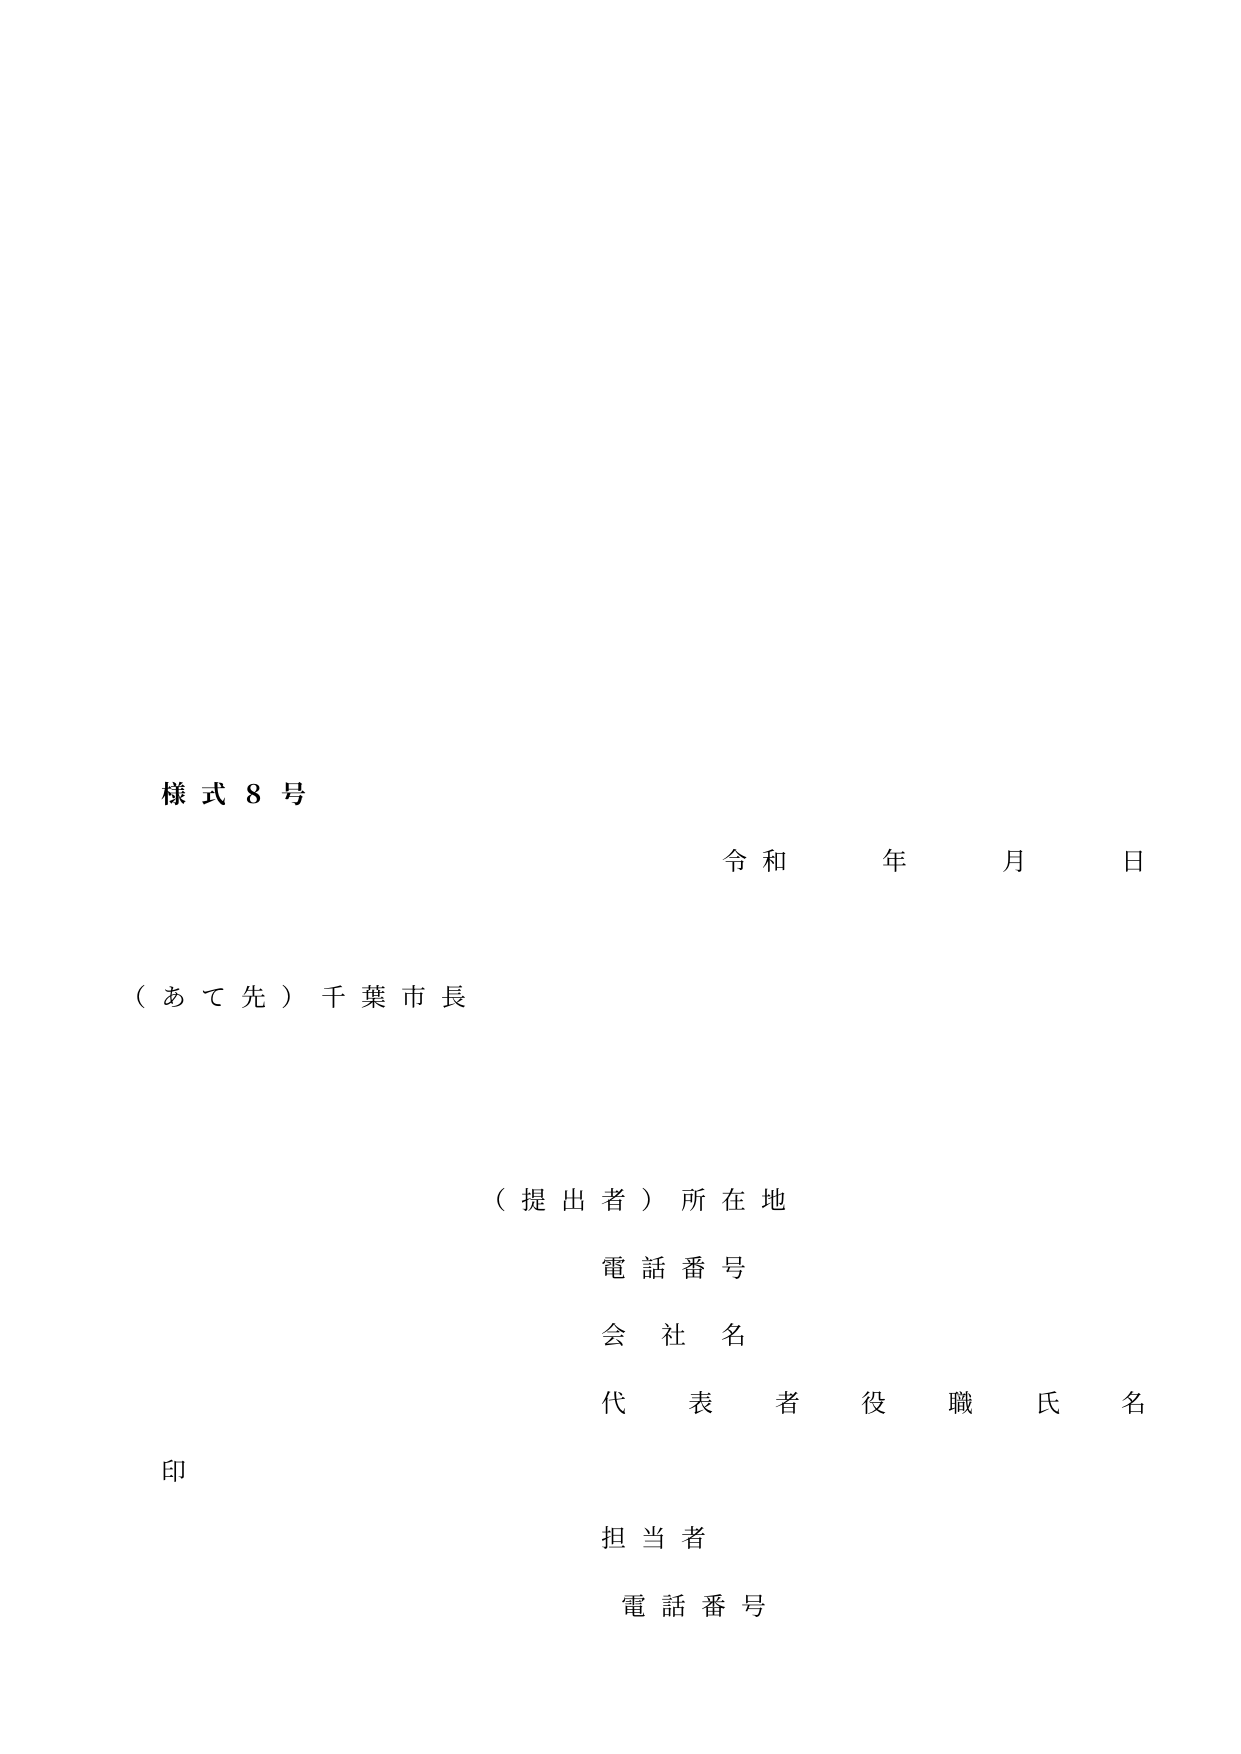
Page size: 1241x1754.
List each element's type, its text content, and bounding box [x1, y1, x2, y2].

text （あて先）千葉市長 [122, 962, 1162, 1029]
text 令和 年 月 日 [145, 826, 1162, 894]
text 電話番号 [165, 1232, 1162, 1300]
text 担当者 [159, 1503, 1162, 1571]
text 電話番号 [159, 1571, 1162, 1639]
text 様式８号 [145, 758, 1162, 826]
text 会 社 名 [165, 1300, 1162, 1368]
text （提出者）所在地 [165, 1165, 1162, 1232]
text 代表者役職氏名 印 [159, 1368, 1162, 1503]
